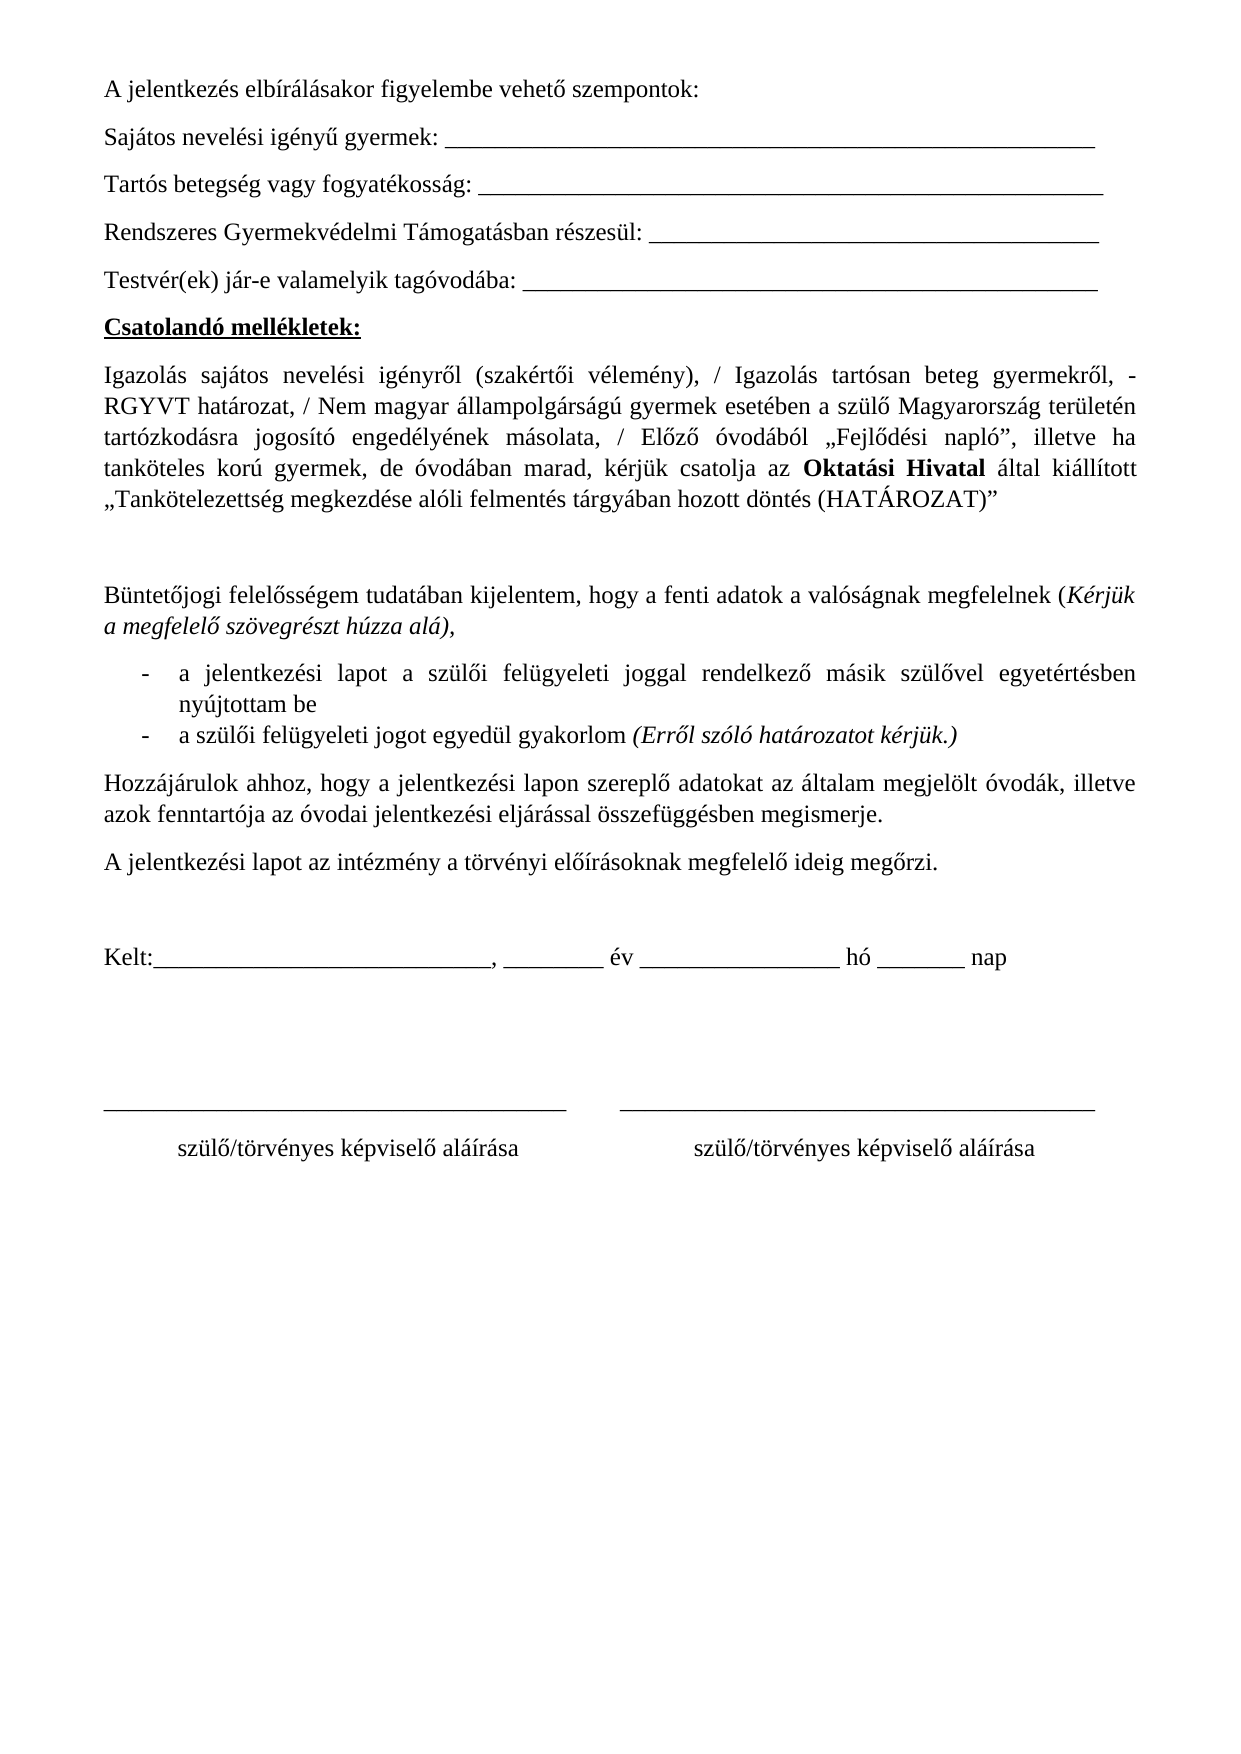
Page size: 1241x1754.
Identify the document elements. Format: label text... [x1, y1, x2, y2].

text Igazolás sajátos nevelési igényről (szakértői vélemény), / Igazolás tartósan beteg gyermekről, -RGYVT határozat, / Nem magyar állampolgárságú gyermek esetében a szülő Magyarország területén tartózkodásra jogosító engedélyének másolata, / Előző óvodából „Fejlődési napló”, illetve ha tanköteles korú gyermek, de óvodában marad, kérjük csatolja az Oktatási Hivatal által kiállított „Tankötelezettség megkezdése alóli felmentés tárgyában hozott döntés (HATÁROZAT)” [103, 360, 1137, 513]
text Kelt:___________________________, ________ év ________________ hó _______ nap [103, 942, 1137, 971]
text _____________________________________ ______________________________________ [103, 1086, 1137, 1114]
text Tartós betegség vagy fogyatékosság: __________________________________________________ [103, 169, 1137, 198]
text Testvér(ek) jár-e valamelyik tagóvodába: ______________________________________________ [103, 265, 1137, 293]
text Büntetőjogi felelősségem tudatában kijelentem, hogy a fenti adatok a valóságnak megfelelnek (Kérjük a megfelelő szövegrészt húzza alá), [103, 580, 1137, 639]
text Rendszeres Gyermekvédelmi Támogatásban részesül: ____________________________________ [103, 217, 1137, 246]
text Csatolandó mellékletek: [103, 312, 1137, 341]
list a szülői felügyeleti jogot egyedül gyakorlom (Erről szóló határozatot kérjük.) [141, 721, 1137, 749]
text A jelentkezés elbírálásakor figyelembe vehető szempontok: [103, 74, 1137, 103]
text Sajátos nevelési igényű gyermek: ____________________________________________________ [103, 122, 1137, 150]
list a jelentkezési lapot a szülői felügyeleti joggal rendelkező másik szülővel egyetértésben nyújtottam be [141, 658, 1137, 718]
text szülő/törvényes képviselő aláírása szülő/törvényes képviselő aláírása [103, 1133, 1137, 1162]
text Hozzájárulok ahhoz, hogy a jelentkezési lapon szereplő adatokat az általam megjelölt óvodák, illetve azok fenntartója az óvodai jelentkezési eljárással összefüggésben megismerje. [103, 768, 1137, 828]
text A jelentkezési lapot az intézmény a törvényi előírásoknak megfelelő ideig megőrzi. [103, 847, 1137, 876]
